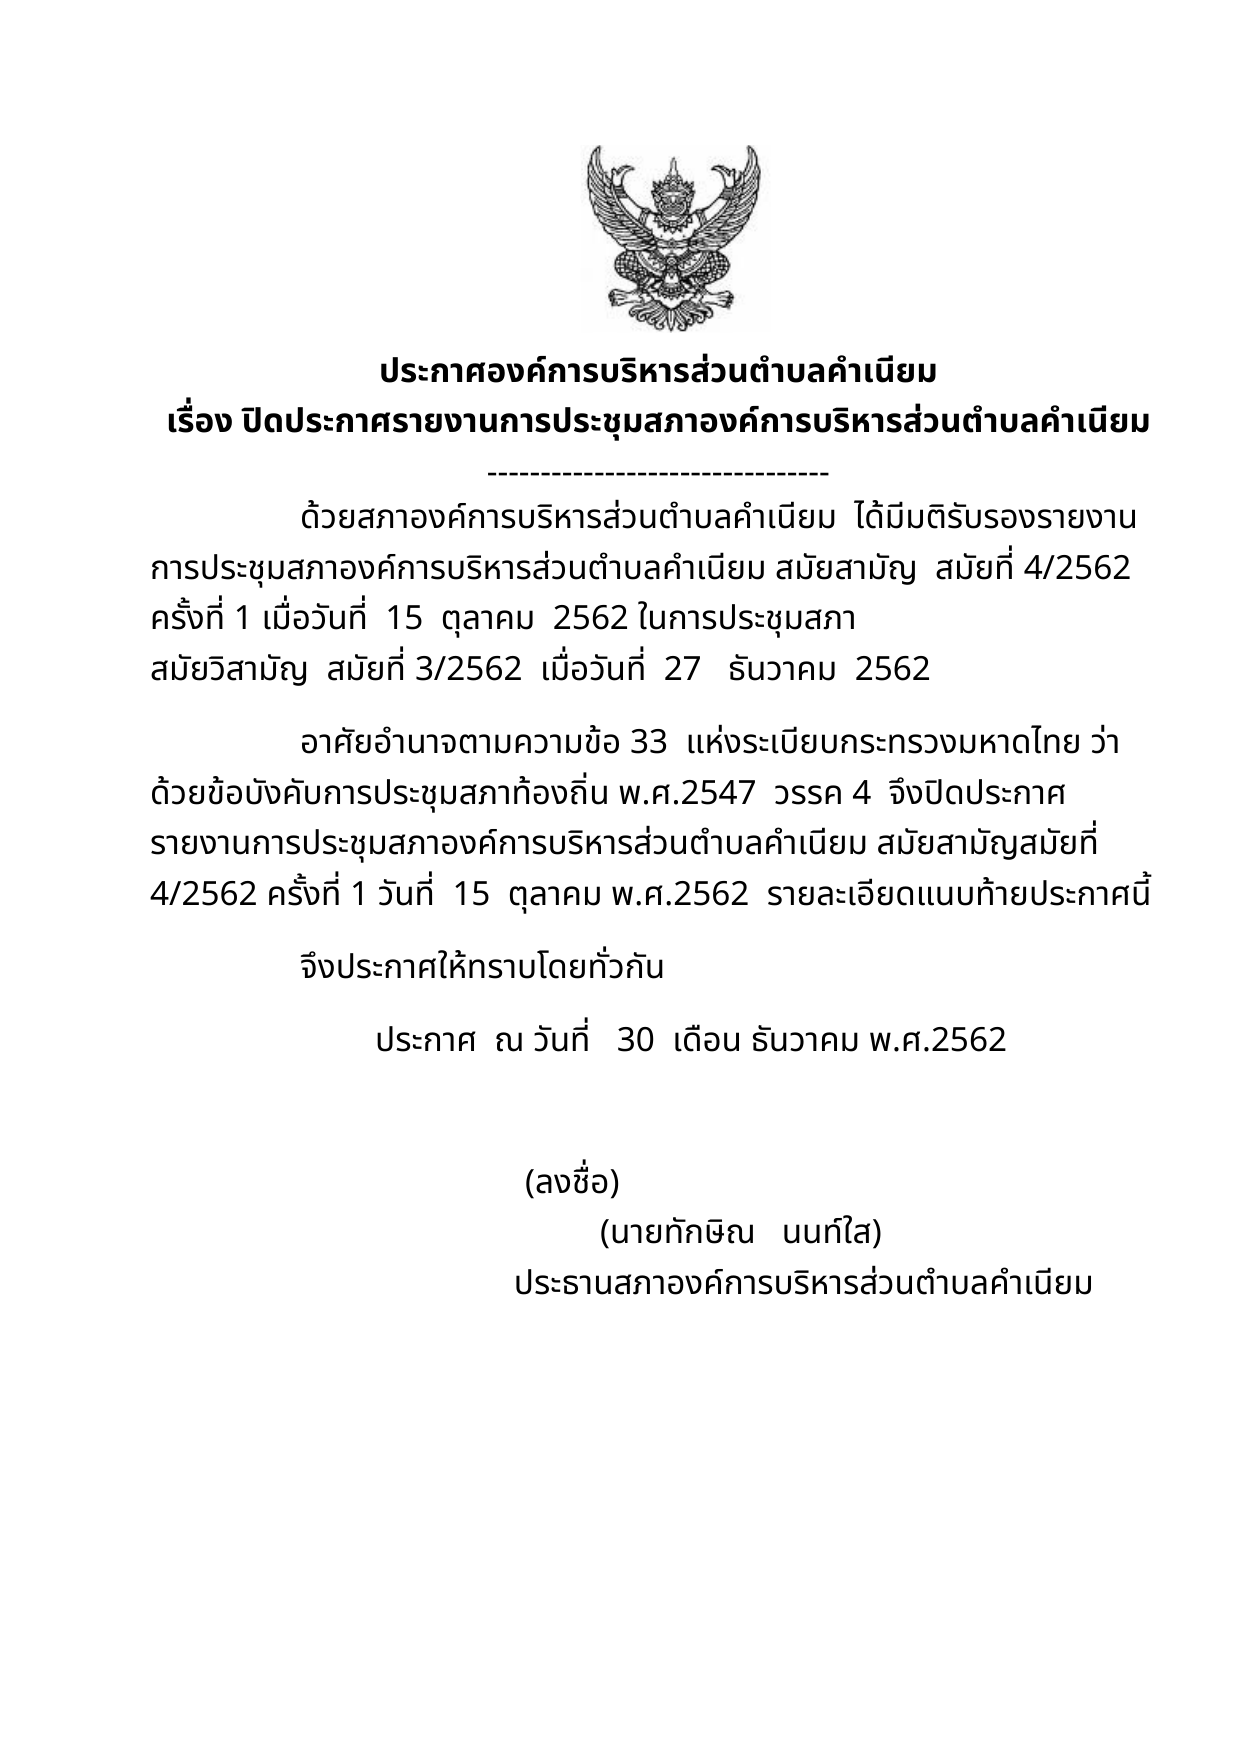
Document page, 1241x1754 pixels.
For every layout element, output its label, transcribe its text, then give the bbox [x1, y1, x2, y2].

text -------------------------------- [150, 448, 1167, 493]
text ด้วยสภาองค์การบริหารส่วนตำบลคำเนียม ได้มีมติรับรองรายงานการประชุมสภาองค์การบริหารส่วนตำบลคำเนียม สมัยสามัญ สมัยที่ 4/2562 ครั้งที่ 1 เมื่อวันที่ 15 ตุลาคม 2562 ในการประชุมสภา [150, 493, 1167, 645]
text (ลงชื่อ) [150, 1158, 1167, 1208]
picture [580, 145, 772, 333]
text เรื่อง ปิดประกาศรายงานการประชุมสภาองค์การบริหารส่วนตำบลคำเนียม [150, 397, 1167, 448]
text ประกาศ ณ วันที่ 30 เดือน ธันวาคม พ.ศ.2562 [150, 1016, 1167, 1067]
text ประกาศองค์การบริหารส่วนตำบลคำเนียม [150, 347, 1167, 397]
text สมัยวิสามัญ สมัยที่ 3/2562 เมื่อวันที่ 27 ธันวาคม 2562 [150, 645, 1167, 695]
text ประธานสภาองค์การบริหารส่วนตำบลคำเนียม [150, 1259, 1167, 1309]
text (นายทักษิณ นนท์ใส) [150, 1208, 1167, 1259]
text อาศัยอำนาจตามความข้อ 33 แห่งระเบียบกระทรวงมหาดไทย ว่าด้วยข้อบังคับการประชุมสภาท้องถิ่น พ.ศ.2547 วรรค 4 จึงปิดประกาศรายงานการประชุมสภาองค์การบริหารส่วนตำบลคำเนียม สมัยสามัญสมัยที่ 4/2562 ครั้งที่ 1 วันที่ 15 ตุลาคม พ.ศ.2562 รายละเอียดแนบท้ายประกาศนี้ [150, 718, 1167, 920]
text จึงประกาศให้ทราบโดยทั่วกัน [150, 943, 1167, 993]
